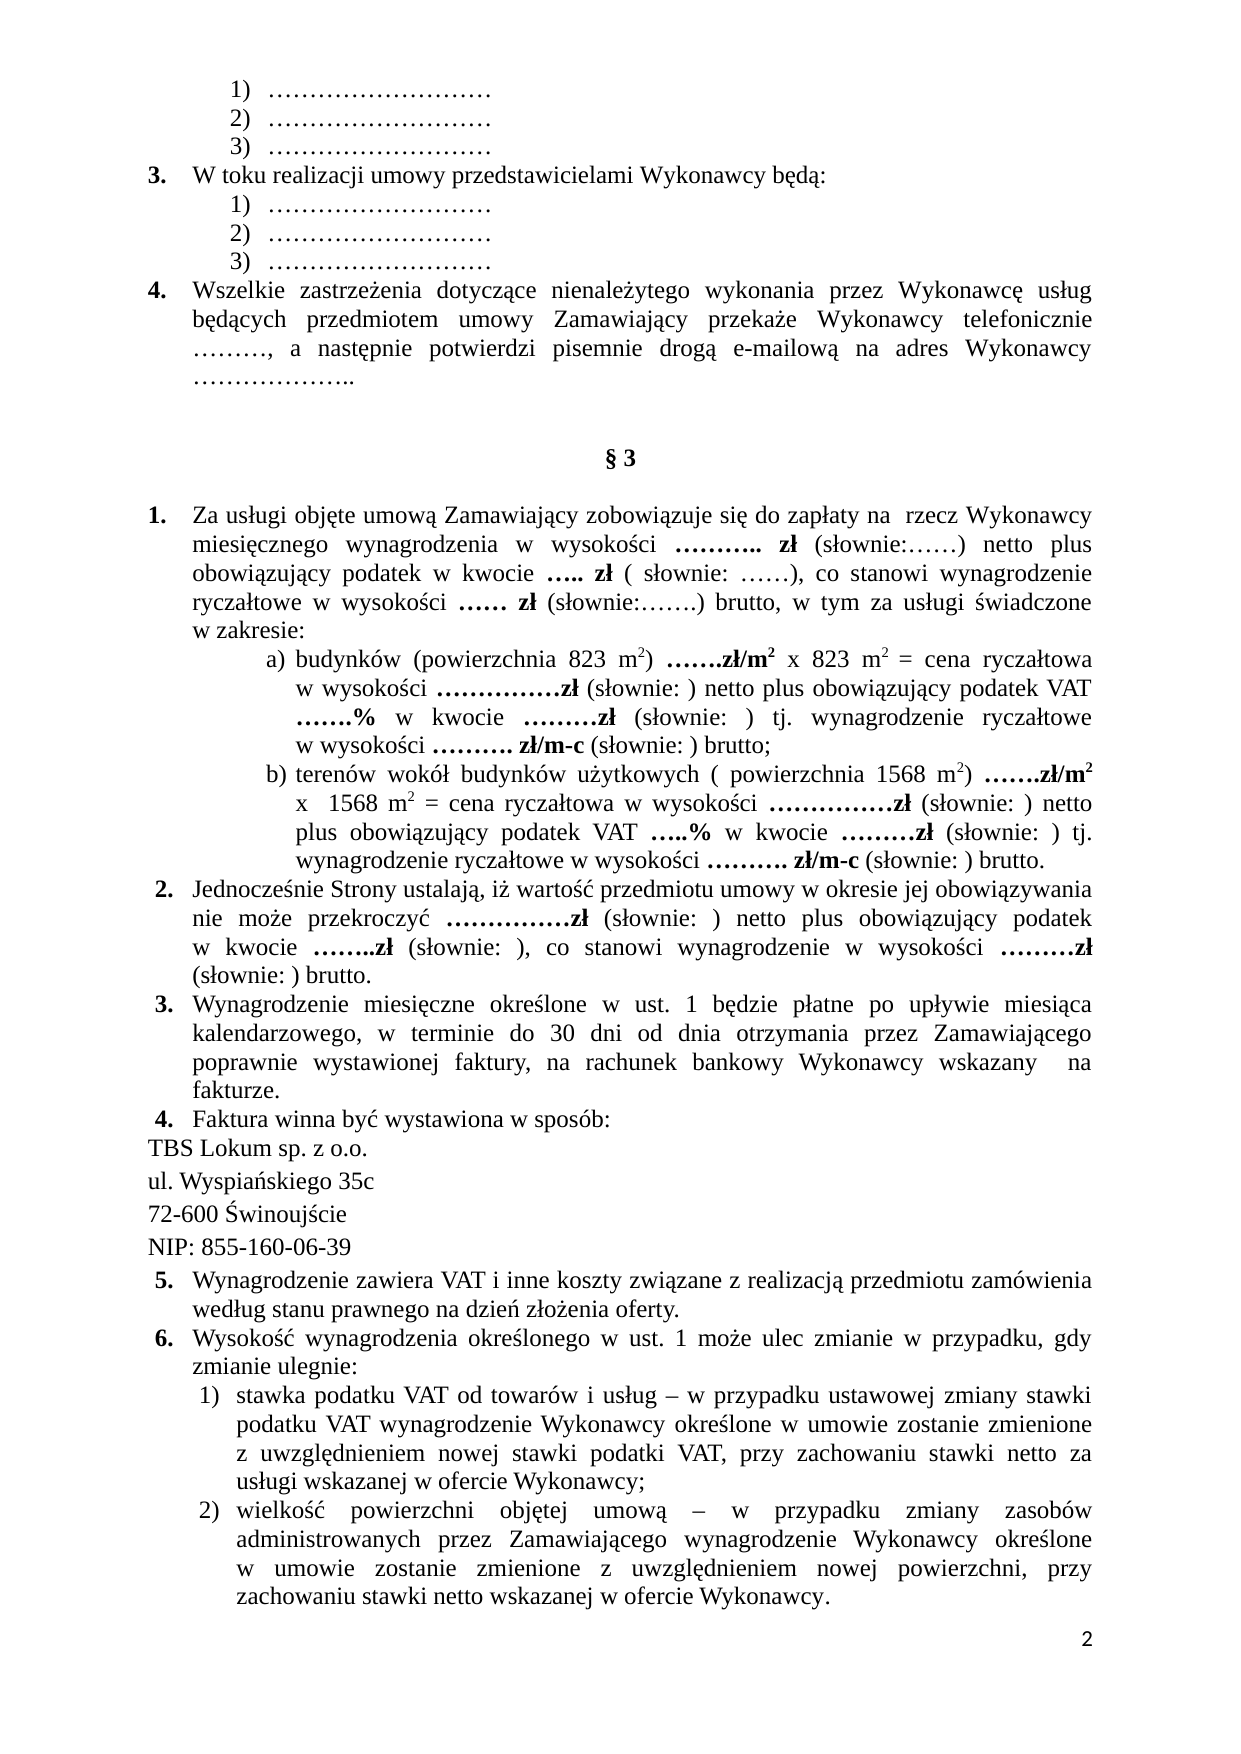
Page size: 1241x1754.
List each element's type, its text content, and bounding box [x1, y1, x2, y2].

list ……………………… [229, 103, 1093, 131]
text NIP: 855-160-06-39 [148, 1232, 1093, 1261]
list ……………………… [229, 218, 1093, 246]
list Wynagrodzenie miesięczne określone w ust. 1 będzie płatne po upływie miesiąca kalendarzowego, w terminie do 30 dni od dnia otrzymania przez Zamawiającego poprawnie wystawionej faktury, na rachunek bankowy Wykonawcy wskazany na fakturze. [154, 989, 1093, 1104]
list ……………………… [229, 131, 1093, 160]
text ul. Wyspiańskiego 35c [148, 1166, 1093, 1195]
text TBS Lokum sp. z o.o. [148, 1133, 1093, 1162]
list ……………………… [229, 189, 1093, 218]
list wielkość powierzchni objętej umową – w przypadku zmiany zasobów administrowanych przez Zamawiającego wynagrodzenie Wykonawcy określone w umowie zostanie zmienione z uwzględnieniem nowej powierzchni, przy zachowaniu stawki netto wskazanej w ofercie Wykonawcy. [199, 1495, 1093, 1610]
list terenów wokół budynków użytkowych ( powierzchnia 1568 m2) …….zł/m2 x 1568 m2 = cena ryczałtowa w wysokości ……………zł (słownie: ) netto plus obowiązujący podatek VAT …..% w kwocie ………zł (słownie: ) tj. wynagrodzenie ryczałtowe w wysokości ………. zł/m-c (słownie: ) brutto. [266, 759, 1093, 874]
list ……………………… [229, 74, 1093, 103]
list Jednocześnie Strony ustalają, iż wartość przedmiotu umowy w okresie jej obowiązywania nie może przekroczyć ……………zł (słownie: ) netto plus obowiązujący podatek w kwocie ……..zł (słownie: ), co stanowi wynagrodzenie w wysokości ………zł (słownie: ) brutto. [154, 874, 1093, 989]
list ……………………… [229, 246, 1093, 275]
list Wynagrodzenie zawiera VAT i inne koszty związane z realizacją przedmiotu zamówienia według stanu prawnego na dzień złożenia oferty. [154, 1265, 1093, 1323]
list Wszelkie zastrzeżenia dotyczące nienależytego wykonania przez Wykonawcę usług będących przedmiotem umowy Zamawiający przekaże Wykonawcy telefonicznie ………, a następnie potwierdzi pisemnie drogą e-mailową na adres Wykonawcy ……………….. [148, 275, 1093, 390]
list W toku realizacji umowy przedstawicielami Wykonawcy będą: [148, 160, 1093, 189]
list budynków (powierzchnia 823 m2) …….zł/m2 x 823 m2 = cena ryczałtowa w wysokości ……………zł (słownie: ) netto plus obowiązujący podatek VAT …….% w kwocie ………zł (słownie: ) tj. wynagrodzenie ryczałtowe w wysokości ………. zł/m-c (słownie: ) brutto; [266, 644, 1093, 759]
list Za usługi objęte umową Zamawiający zobowiązuje się do zapłaty na rzecz Wykonawcy miesięcznego wynagrodzenia w wysokości ……….. zł (słownie:……) netto plus obowiązujący podatek w kwocie ….. zł ( słownie: ……), co stanowi wynagrodzenie ryczałtowe w wysokości …… zł (słownie:…….) brutto, w tym za usługi świadczone w zakresie: [148, 501, 1093, 644]
text 72-600 Świnoujście [148, 1199, 1093, 1228]
text § 3 [148, 443, 1093, 472]
list stawka podatku VAT od towarów i usług – w przypadku ustawowej zmiany stawki podatku VAT wynagrodzenie Wykonawcy określone w umowie zostanie zmienione z uwzględnieniem nowej stawki podatki VAT, przy zachowaniu stawki netto za usługi wskazanej w ofercie Wykonawcy; [199, 1380, 1093, 1495]
list Wysokość wynagrodzenia określonego w ust. 1 może ulec zmianie w przypadku, gdy zmianie ulegnie: [154, 1323, 1093, 1380]
list Faktura winna być wystawiona w sposób: [154, 1104, 1093, 1133]
